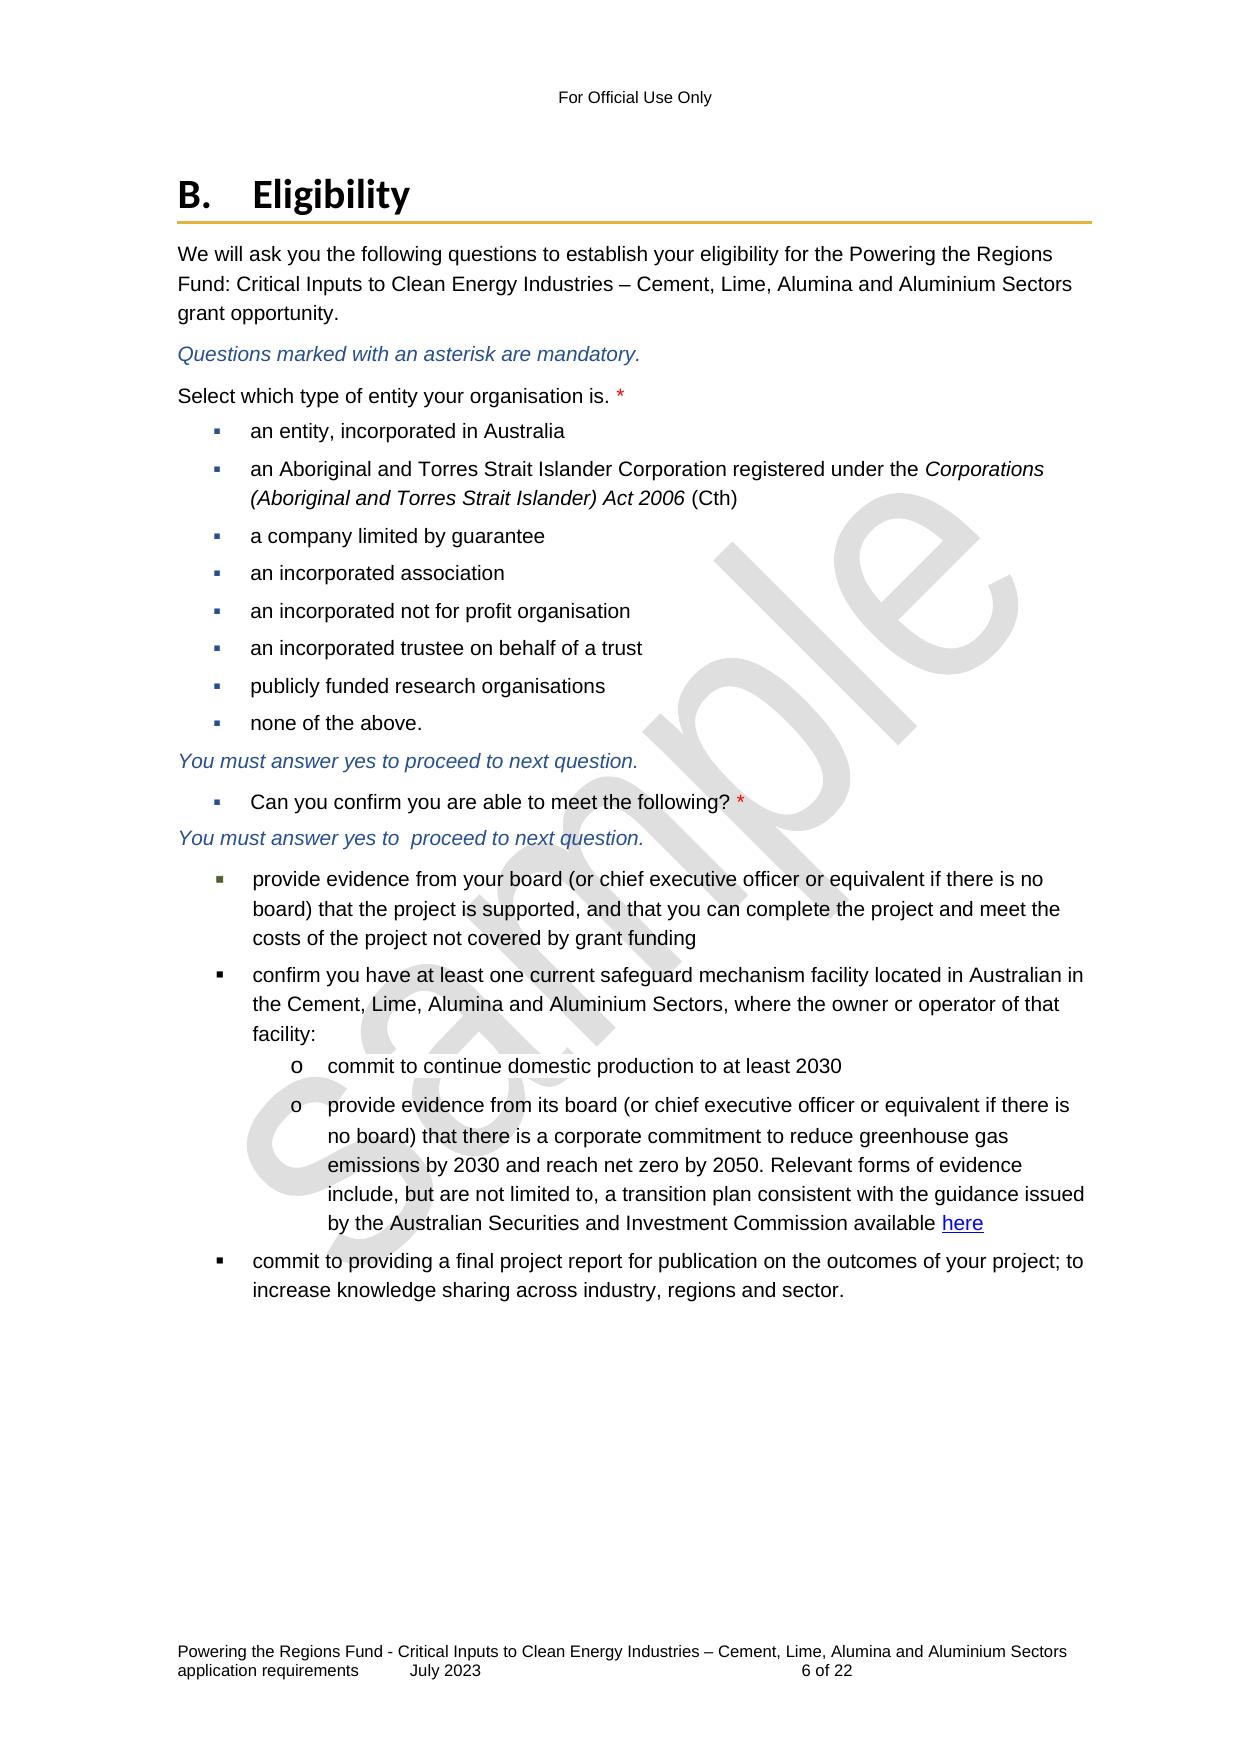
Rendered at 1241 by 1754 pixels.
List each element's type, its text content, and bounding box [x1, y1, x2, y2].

list a company limited by guarantee [213, 518, 1092, 547]
list an entity, incorporated in Australia [213, 414, 1092, 443]
subtitle Eligibility [177, 168, 1092, 221]
list commit to continue domestic production to at least 2030 [290, 1052, 1092, 1081]
list an incorporated association [213, 556, 1092, 585]
text You must answer yes to proceed to next question. [177, 820, 1092, 849]
list commit to providing a final project report for publication on the outcomes of your project; to increase knowledge sharing across industry, regions and sector. [215, 1243, 1092, 1302]
list an incorporated trustee on behalf of a trust [213, 631, 1092, 660]
list none of the above. [213, 706, 1092, 735]
text Questions marked with an asterisk are mandatory. [177, 337, 1092, 366]
list provide evidence from your board (or chief executive officer or equivalent if there is no board) that the project is supported, and that you can complete the project and meet the costs of the project not covered by grant funding [215, 862, 1092, 949]
list provide evidence from its board (or chief executive officer or equivalent if there is no board) that there is a corporate commitment to reduce greenhouse gas emissions by 2030 and reach net zero by 2050. Relevant forms of evidence include, but are not limited to, a transition plan consistent with the guidance issued by the Australian Securities and Investment Commission available here [290, 1089, 1092, 1235]
list confirm you have at least one current safeguard mechanism facility located in Australian in the Cement, Lime, Alumina and Aluminium Sectors, where the owner or operator of that facility: [215, 958, 1092, 1045]
list an incorporated not for profit organisation [213, 593, 1092, 622]
text You must answer yes to proceed to next question. [177, 743, 1092, 772]
text We will ask you the following questions to establish your eligibility for the Powering the Regions Fund: Critical Inputs to Clean Energy Industries – Cement, Lime, Alumina and Aluminium Sectors grant opportunity. [177, 237, 1092, 324]
list Can you confirm you are able to meet the following? * [213, 785, 1092, 814]
list publicly funded research organisations [213, 668, 1092, 697]
list an Aboriginal and Torres Strait Islander Corporation registered under the Corporations (Aboriginal and Torres Strait Islander) Act 2006 (Cth) [213, 452, 1092, 510]
list Select which type of entity your organisation is. * [177, 379, 1092, 408]
